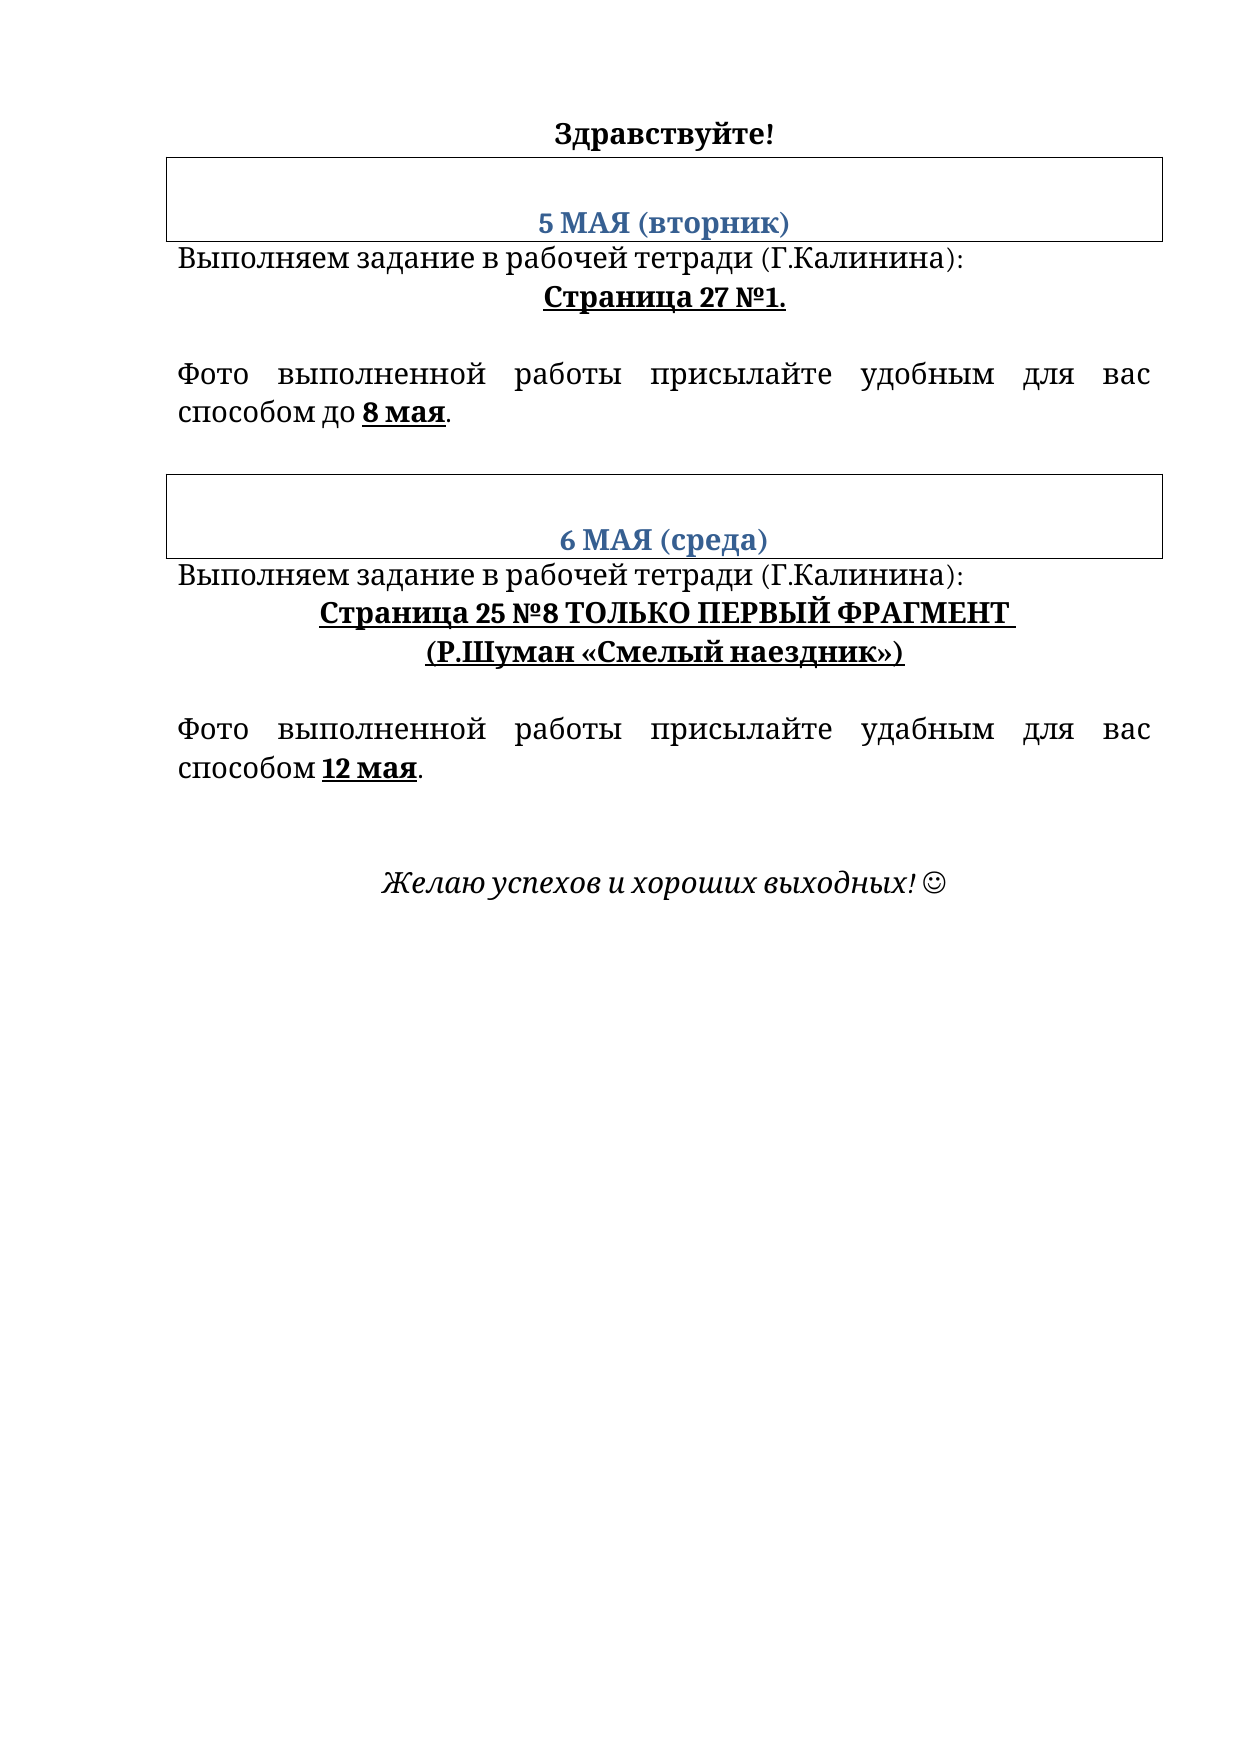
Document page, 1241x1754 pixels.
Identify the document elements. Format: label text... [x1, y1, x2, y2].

text Фото выполненной работы присылайте удобным для вас способом до 8 мая. [177, 358, 1152, 430]
text Страница 25 №8 ТОЛЬКО ПЕРВЫЙ ФРАГМЕНТ [177, 598, 1152, 631]
text (Р.Шуман «Смелый наездник») [177, 636, 1152, 670]
text Выполняем задание в рабочей тетради (Г.Калинина): [177, 559, 1152, 593]
table_header 5 МАЯ (вторник) [167, 158, 1162, 241]
text Страница 27 №1. [177, 281, 1152, 314]
text Желаю успехов и хороших выходных! [177, 867, 1152, 901]
text Выполняем задание в рабочей тетради (Г.Калинина): [177, 242, 1152, 276]
table_header 6 МАЯ (среда) [167, 475, 1162, 558]
text Здравствуйте! [177, 118, 1152, 152]
text Фото выполненной работы присылайте удабным для вас способом 12 мая. [177, 713, 1152, 785]
